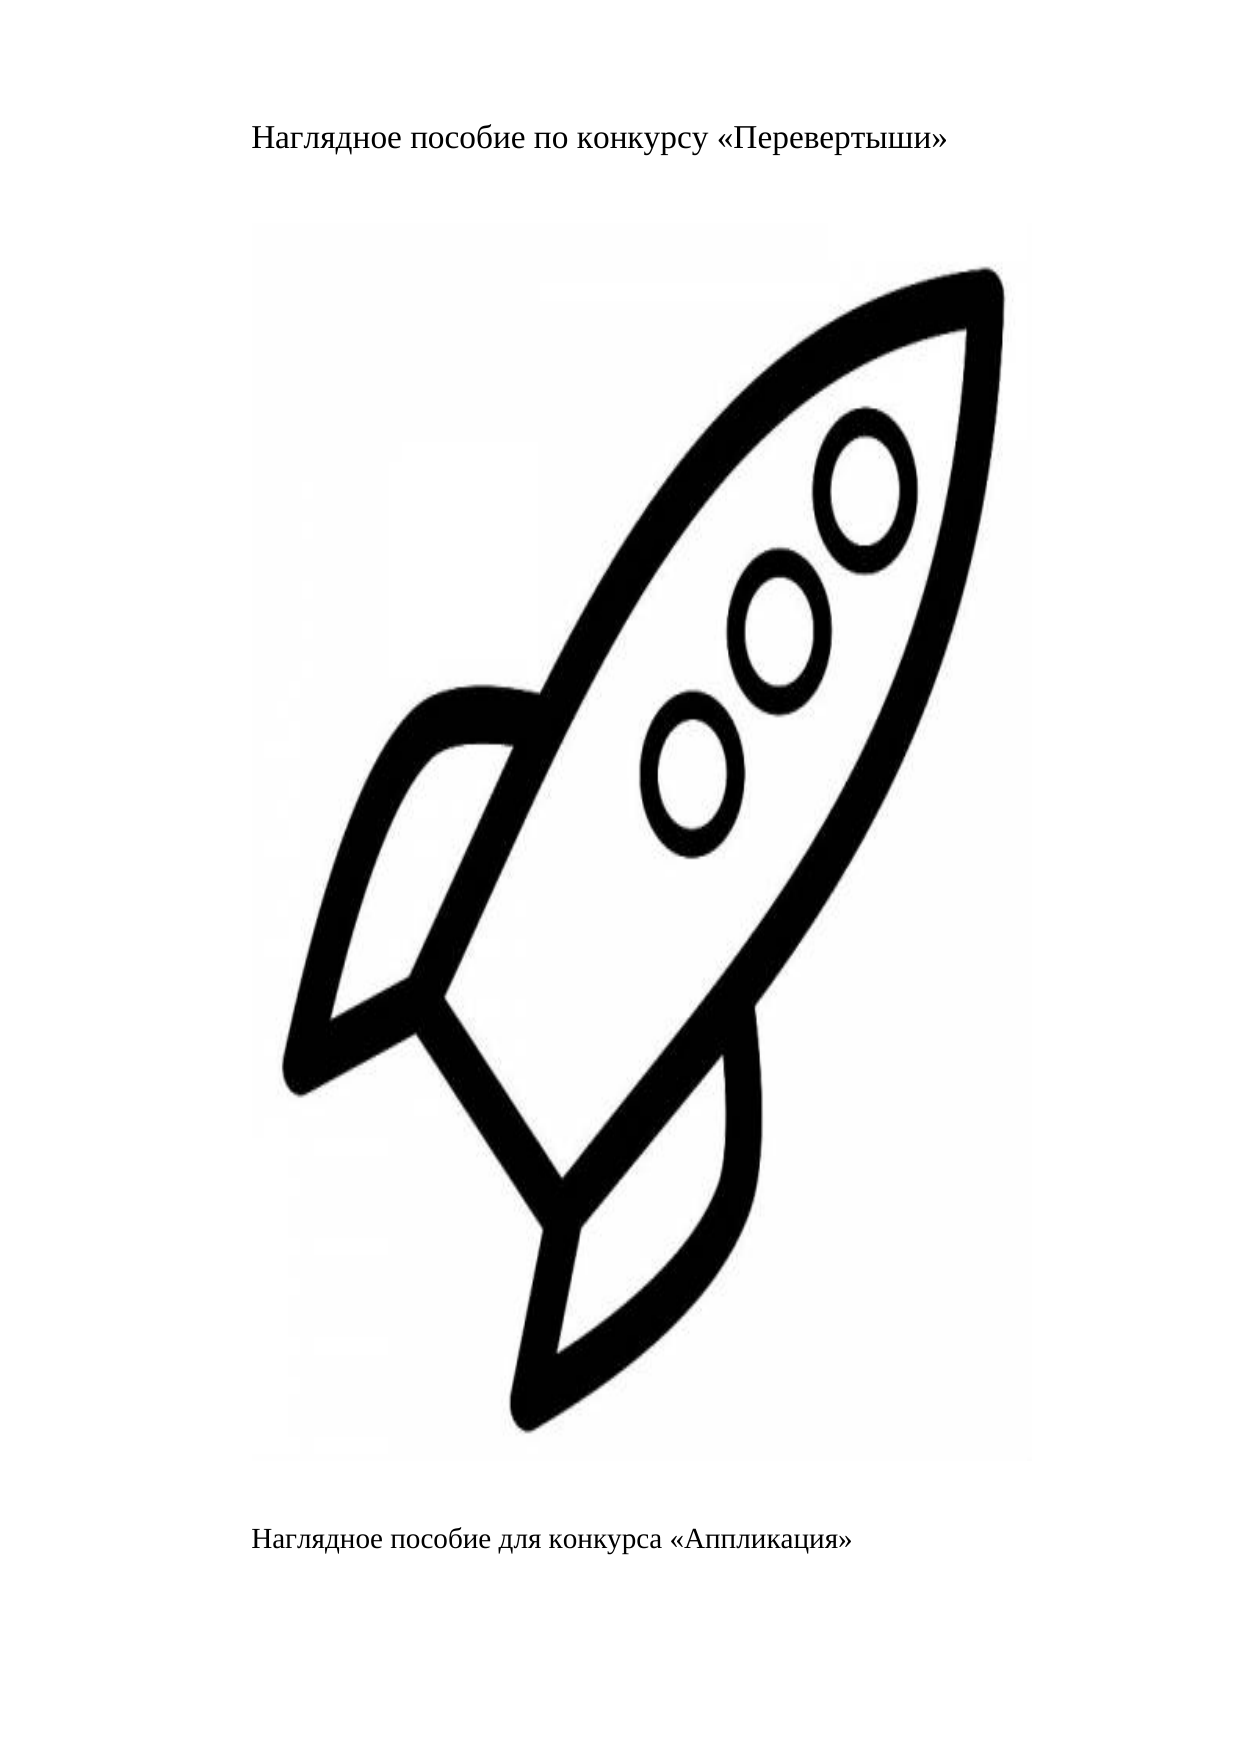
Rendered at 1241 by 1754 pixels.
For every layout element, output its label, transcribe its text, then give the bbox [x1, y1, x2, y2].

picture [252, 223, 1033, 1461]
text Наглядное пособие для конкурса «Аппликация» [177, 585, 1167, 1556]
text Наглядное пособие по конкурсу «Перевертыши» [177, 118, 1167, 156]
